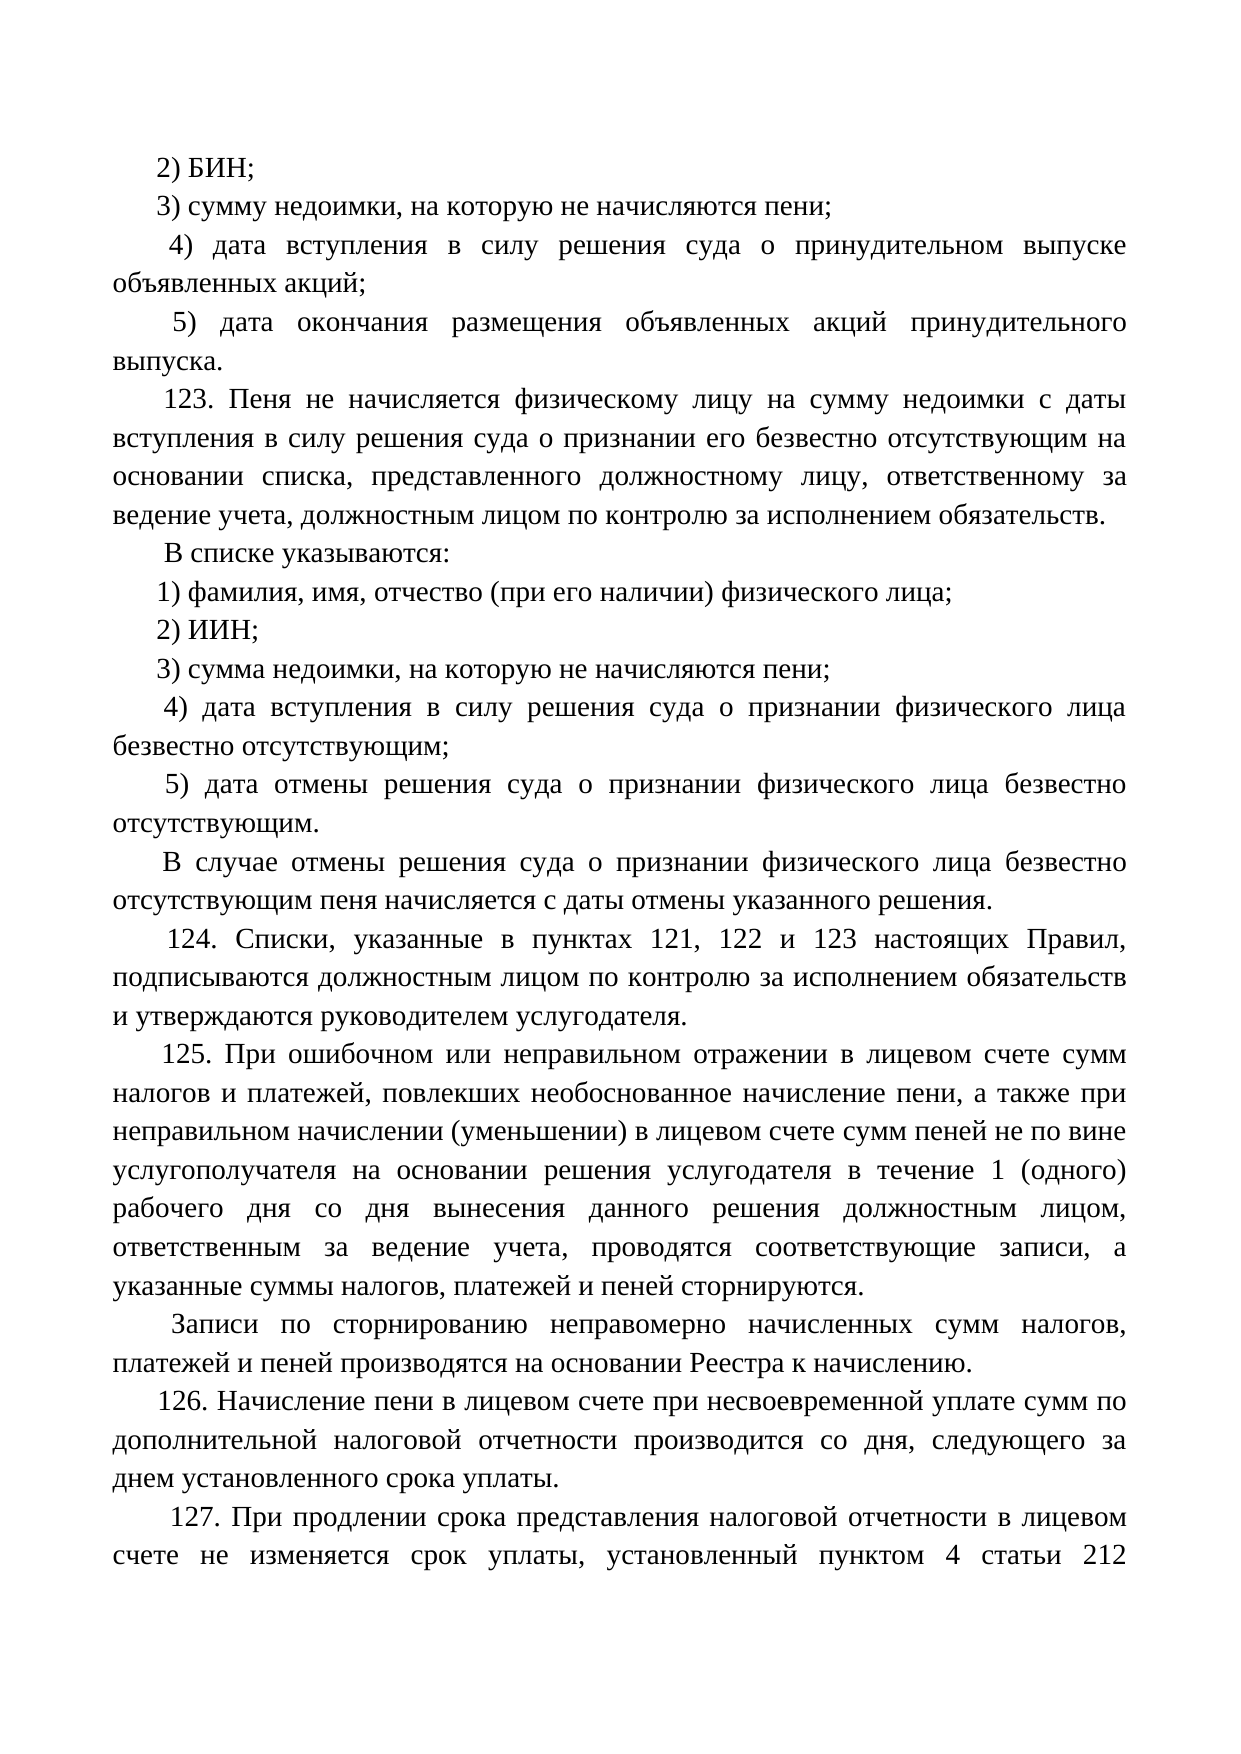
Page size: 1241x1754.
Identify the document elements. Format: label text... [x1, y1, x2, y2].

text 125. При ошибочном или неправильном отражении в лицевом счете сумм налогов и платежей, повлекших необоснованное начисление пени, а также при неправильном начислении (уменьшении) в лицевом счете сумм пеней не по вине услугополучателя на основании решения услугодателя в течение 1 (одного) рабочего дня со дня вынесения данного решения должностным лицом, ответственным за ведение учета, проводятся соответствующие записи, а указанные суммы налогов, платежей и пеней сторнируются. [112, 1036, 1128, 1301]
text 4) дата вступления в силу решения суда о принудительном выпуске объявленных акций; [112, 227, 1128, 299]
text В списке указываются: [112, 535, 1128, 569]
text 124. Списки, указанные в пунктах 121, 122 и 123 настоящих Правил, подписываются должностным лицом по контролю за исполнением обязательств и утверждаются руководителем услугодателя. [112, 921, 1128, 1031]
text В случае отмены решения суда о признании физического лица безвестно отсутствующим пеня начисляется с даты отмены указанного решения. [112, 844, 1128, 916]
text 5) дата окончания размещения объявленных акций принудительного выпуска. [112, 304, 1128, 376]
text 5) дата отмены решения суда о признании физического лица безвестно отсутствующим. [112, 767, 1128, 839]
text 2) БИН; [112, 150, 1128, 183]
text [112, 1499, 1128, 1571]
text 4) дата вступления в силу решения суда о признании физического лица безвестно отсутствующим; [112, 689, 1128, 762]
text 123. Пеня не начисляется физическому лицу на сумму недоимки с даты вступления в силу решения суда о признании его безвестно отсутствующим на основании списка, представленного должностному лицу, ответственному за ведение учета, должностным лицом по контролю за исполнением обязательств. [112, 381, 1128, 530]
text 126. Начисление пени в лицевом счете при несвоевременной уплате сумм по дополнительной налоговой отчетности производится со дня, следующего за днем установленного срока уплаты. [112, 1383, 1128, 1494]
text 3) сумму недоимки, на которую не начисляются пени; [112, 188, 1128, 222]
text 2) ИИН; [112, 612, 1128, 646]
text 1) фамилия, имя, отчество (при его наличии) физического лица; [112, 574, 1128, 607]
text Записи по сторнированию неправомерно начисленных сумм налогов, платежей и пеней производятся на основании Реестра к начислению. [112, 1306, 1128, 1378]
text 3) сумма недоимки, на которую не начисляются пени; [112, 651, 1128, 684]
